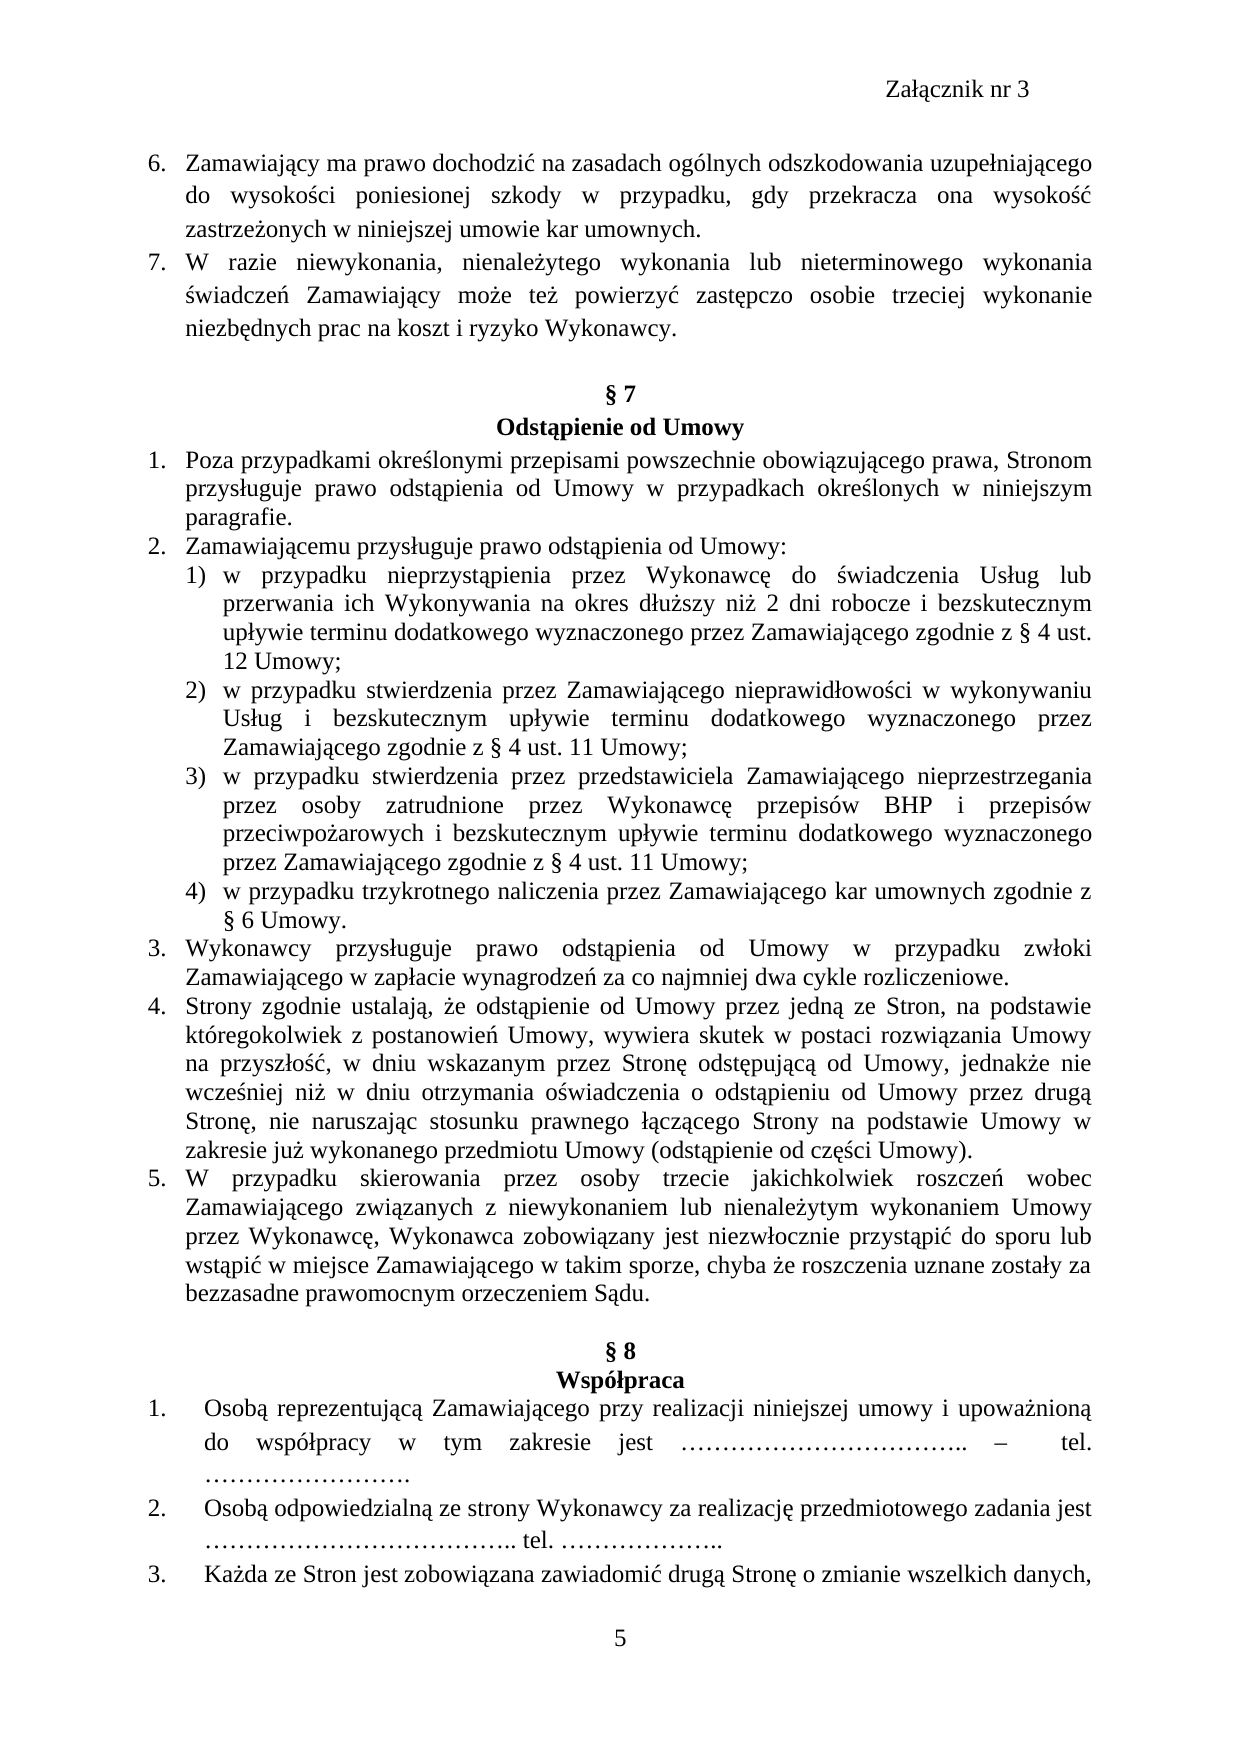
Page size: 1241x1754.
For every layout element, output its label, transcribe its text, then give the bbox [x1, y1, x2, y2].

list Zamawiającemu przysługuje prawo odstąpienia od Umowy: [148, 531, 1093, 560]
list Osobą reprezentującą Zamawiającego przy realizacji niniejszej umowy i upoważnioną do współpracy w tym zakresie jest …………………………….. – tel. ……………………. [148, 1393, 1093, 1488]
text § 8 [148, 1336, 1093, 1365]
list Wykonawcy przysługuje prawo odstąpienia od Umowy w przypadku zwłoki Zamawiającego w zapłacie wynagrodzeń za co najmniej dwa cykle rozliczeniowe. [148, 933, 1093, 991]
list W razie niewykonania, nienależytego wykonania lub nieterminowego wykonania świadczeń Zamawiający może też powierzyć zastępczo osobie trzeciej wykonanie niezbędnych prac na koszt i ryzyko Wykonawcy. [148, 247, 1093, 341]
text Odstąpienie od Umowy [148, 412, 1093, 441]
list Strony zgodnie ustalają, że odstąpienie od Umowy przez jedną ze Stron, na podstawie któregokolwiek z postanowień Umowy, wywiera skutek w postaci rozwiązania Umowy na przyszłość, w dniu wskazanym przez Stronę odstępującą od Umowy, jednakże nie wcześniej niż w dniu otrzymania oświadczenia o odstąpieniu od Umowy przez drugą Stronę, nie naruszając stosunku prawnego łączącego Strony na podstawie Umowy w zakresie już wykonanego przedmiotu Umowy (odstąpienie od części Umowy). [148, 991, 1093, 1163]
list W przypadku skierowania przez osoby trzecie jakichkolwiek roszczeń wobec Zamawiającego związanych z niewykonaniem lub nienależytym wykonaniem Umowy przez Wykonawcę, Wykonawca zobowiązany jest niezwłocznie przystąpić do sporu lub wstąpić w miejsce Zamawiającego w takim sporze, chyba że roszczenia uznane zostały za bezzasadne prawomocnym orzeczeniem Sądu. [148, 1163, 1093, 1307]
list Zamawiający ma prawo dochodzić na zasadach ogólnych odszkodowania uzupełniającego do wysokości poniesionej szkody w przypadku, gdy przekracza ona wysokość zastrzeżonych w niniejszej umowie kar umownych. [148, 148, 1093, 242]
list w przypadku stwierdzenia przez przedstawiciela Zamawiającego nieprzestrzegania przez osoby zatrudnione przez Wykonawcę przepisów BHP i przepisów przeciwpożarowych i bezskutecznym upływie terminu dodatkowego wyznaczonego przez Zamawiającego zgodnie z § 4 ust. 11 Umowy; [185, 761, 1093, 876]
text § 7 [148, 379, 1093, 407]
list w przypadku nieprzystąpienia przez Wykonawcę do świadczenia Usług lub przerwania ich Wykonywania na okres dłuższy niż 2 dni robocze i bezskutecznym upływie terminu dodatkowego wyznaczonego przez Zamawiającego zgodnie z § 4 ust. 12 Umowy; [185, 560, 1093, 675]
list Poza przypadkami określonymi przepisami powszechnie obowiązującego prawa, Stronom przysługuje prawo odstąpienia od Umowy w przypadkach określonych w niniejszym paragrafie. [148, 445, 1093, 531]
text Współpraca [148, 1365, 1093, 1393]
list w przypadku stwierdzenia przez Zamawiającego nieprawidłowości w wykonywaniu Usług i bezskutecznym upływie terminu dodatkowego wyznaczonego przez Zamawiającego zgodnie z § 4 ust. 11 Umowy; [185, 675, 1093, 761]
list w przypadku trzykrotnego naliczenia przez Zamawiającego kar umownych zgodnie z § 6 Umowy. [185, 876, 1093, 933]
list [148, 1559, 1093, 1587]
list Osobą odpowiedzialną ze strony Wykonawcy za realizację przedmiotowego zadania jest ……………………………….. tel. ……………….. [148, 1493, 1093, 1554]
